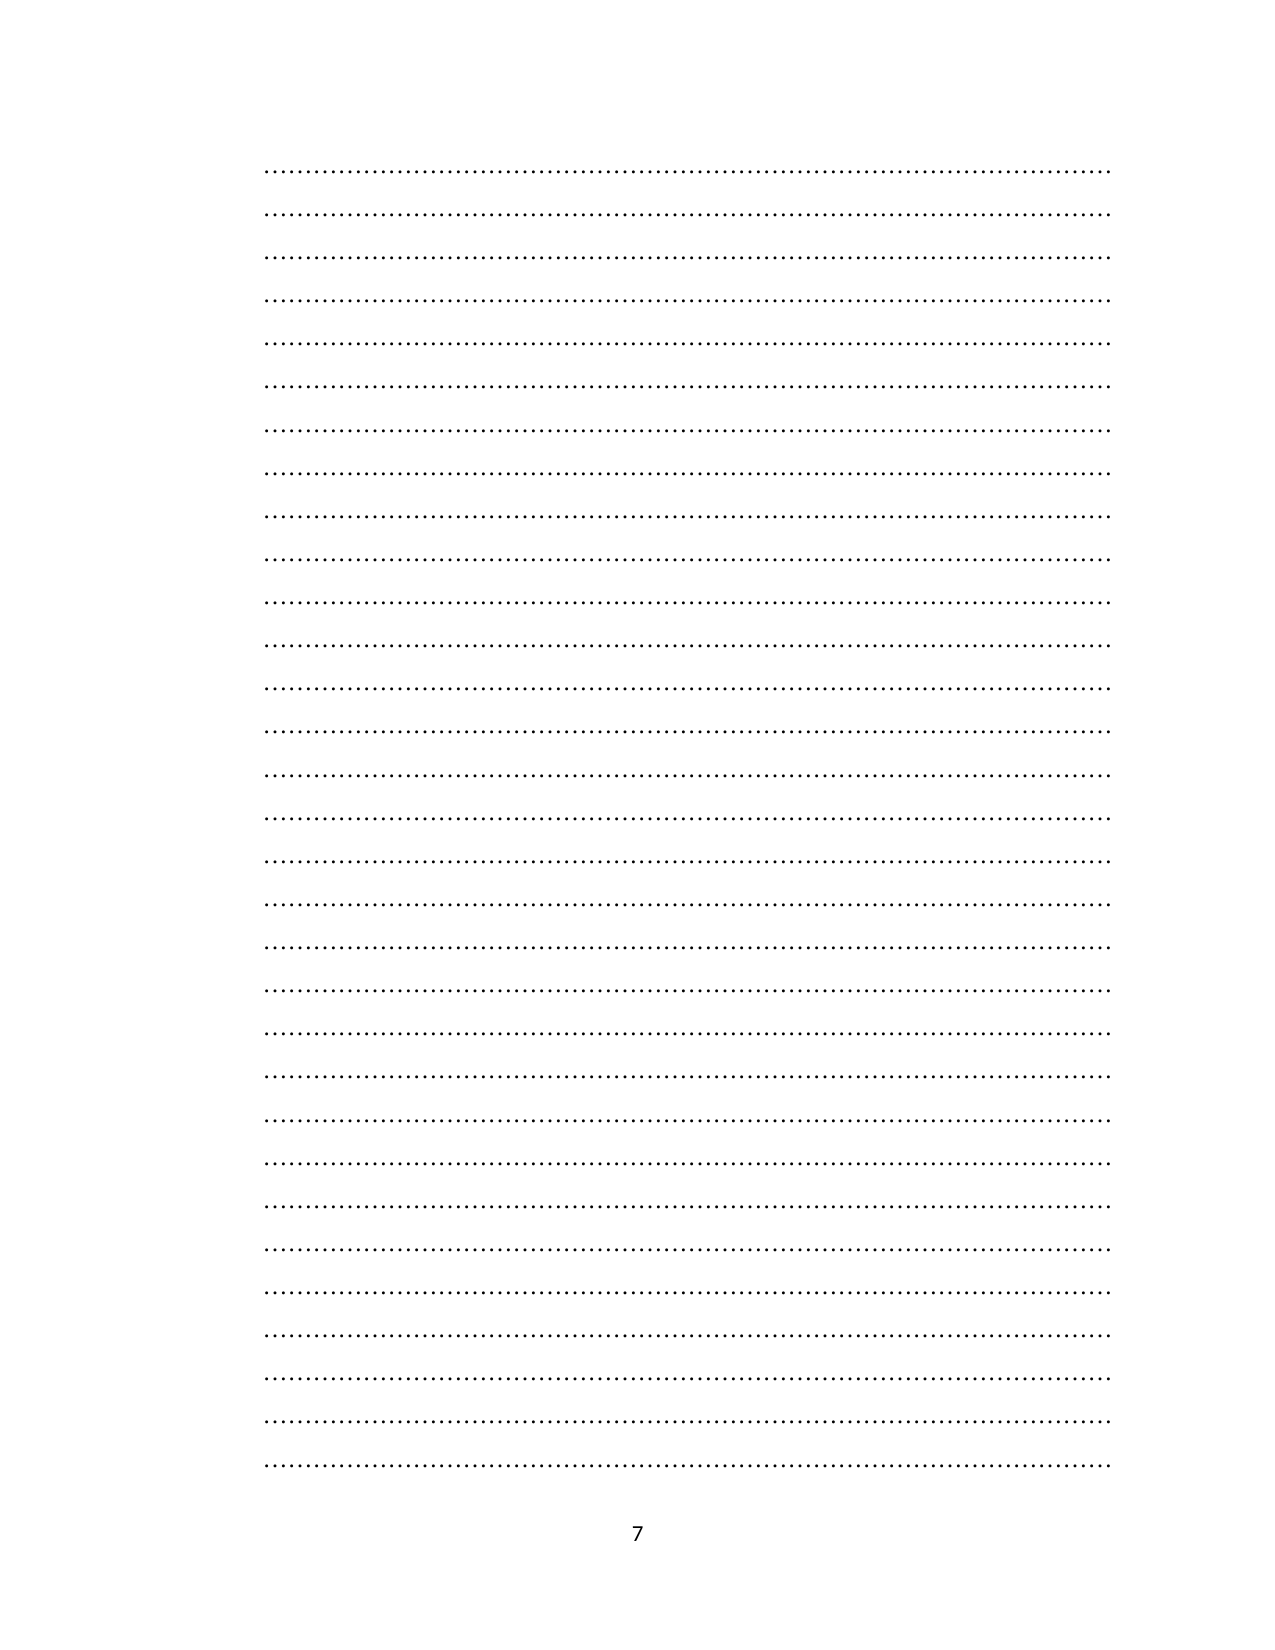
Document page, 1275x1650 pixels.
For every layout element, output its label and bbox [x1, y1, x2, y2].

list [262, 150, 1125, 1472]
